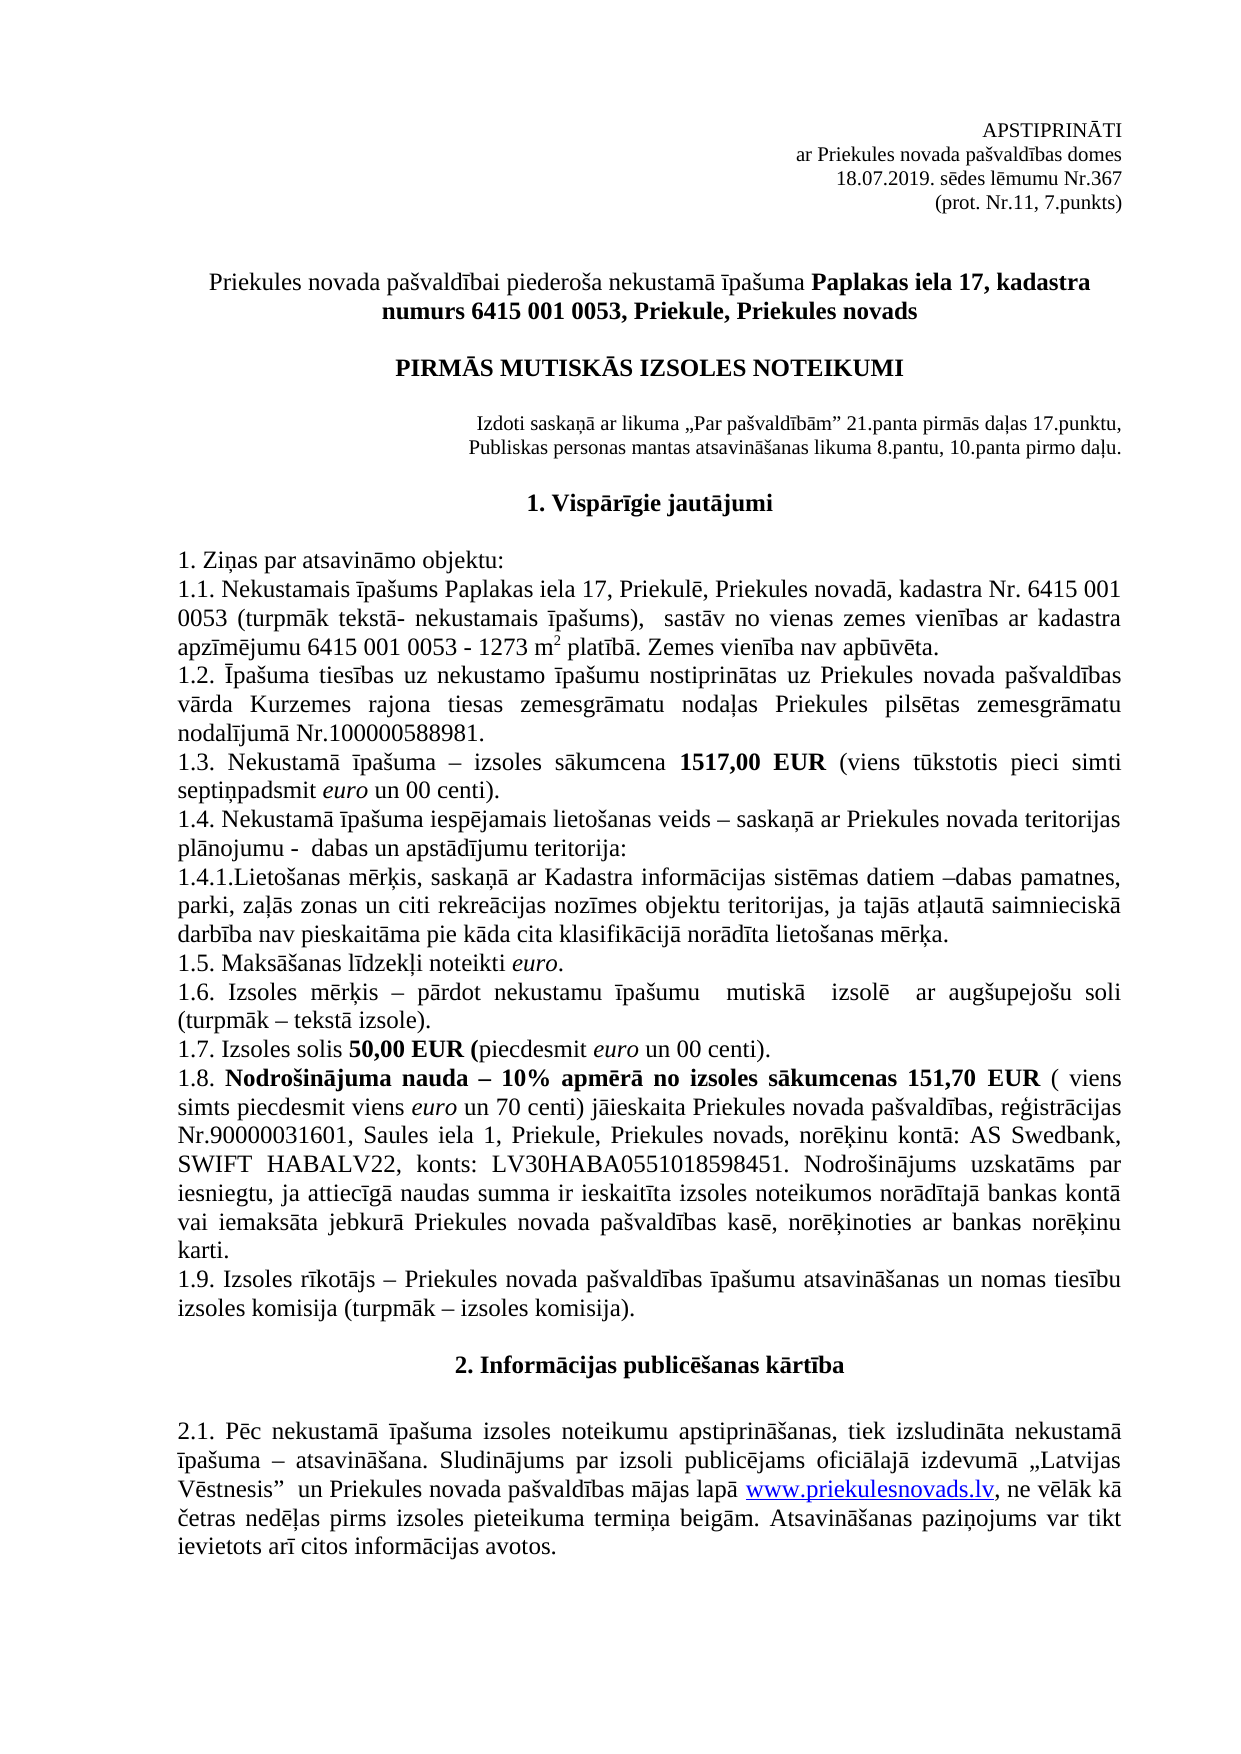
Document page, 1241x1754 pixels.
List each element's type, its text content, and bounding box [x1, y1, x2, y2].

text Publiskas personas mantas atsavināšanas likuma 8.pantu, 10.panta pirmo daļu. [177, 435, 1122, 459]
text 1.5. Maksāšanas līdzekļi noteikti euro. [177, 948, 1122, 977]
text 2. Informācijas publicēšanas kārtība [177, 1350, 1122, 1379]
text 1.4. Nekustamā īpašuma iespējamais lietošanas veids – saskaņā ar Priekules novada teritorijas plānojumu - dabas un apstādījumu teritorija: [177, 804, 1122, 862]
text 1.3. Nekustamā īpašuma – izsoles sākumcena 1517,00 EUR (viens tūkstotis pieci simti septiņpadsmit euro un 00 centi). [177, 747, 1122, 804]
text PIRMĀS MUTISKĀS IZSOLES NOTEIKUMI [177, 353, 1122, 382]
text 1.1. Nekustamais īpašums Paplakas iela 17, Priekulē, Priekules novadā, kadastra Nr. 6415 001 0053 (turpmāk tekstā- nekustamais īpašums), sastāv no vienas zemes vienības ar kadastra apzīmējumu 6415 001 0053 - 1273 m2 platībā. Zemes vienība nav apbūvēta. [177, 574, 1122, 660]
text 18.07.2019. sēdes lēmumu Nr.367 [177, 166, 1122, 190]
text 1.4.1.Lietošanas mērķis, saskaņā ar Kadastra informācijas sistēmas datiem –dabas pamatnes, parki, zaļās zonas un citi rekreācijas nozīmes objektu teritorijas, ja tajās atļautā saimnieciskā darbība nav pieskaitāma pie kāda cita klasifikācijā norādīta lietošanas mērķa. [177, 862, 1122, 948]
text 1.7. Izsoles solis 50,00 EUR (piecdesmit euro un 00 centi). [177, 1034, 1122, 1063]
text 1. Vispārīgie jautājumi [177, 488, 1122, 517]
text ar Priekules novada pašvaldības domes [177, 142, 1122, 166]
text 2.1. Pēc nekustamā īpašuma izsoles noteikumu apstiprināšanas, tiek izsludināta nekustamā īpašuma – atsavināšana. Sludinājums par izsoli publicējams oficiālajā izdevumā „Latvijas Vēstnesis” un Priekules novada pašvaldības mājas lapā www.priekulesnovads.lv, ne vēlāk kā četras nedēļas pirms izsoles pieteikuma termiņa beigām. Atsavināšanas paziņojums var tikt ievietots arī citos informācijas avotos. [177, 1416, 1122, 1560]
text 1.9. Izsoles rīkotājs – Priekules novada pašvaldības īpašumu atsavināšanas un nomas tiesību izsoles komisija (turpmāk – izsoles komisija). [177, 1264, 1122, 1322]
text 1.6. Izsoles mērķis – pārdot nekustamu īpašumu mutiskā izsolē ar augšupejošu soli (turpmāk – tekstā izsole). [177, 977, 1122, 1034]
text 1.8. Nodrošinājuma nauda – 10% apmērā no izsoles sākumcenas 151,70 EUR ( viens simts piecdesmit viens euro un 70 centi) jāieskaita Priekules novada pašvaldības, reģistrācijas Nr.90000031601, Saules iela 1, Priekule, Priekules novads, norēķinu kontā: AS Swedbank, SWIFT HABALV22, konts: LV30HABA0551018598451. Nodrošinājums uzskatāms par iesniegtu, ja attiecīgā naudas summa ir ieskaitīta izsoles noteikumos norādītajā bankas kontā vai iemaksāta jebkurā Priekules novada pašvaldības kasē, norēķinoties ar bankas norēķinu karti. [177, 1063, 1122, 1264]
text 1.2. Īpašuma tiesības uz nekustamo īpašumu nostiprinātas uz Priekules novada pašvaldības vārda Kurzemes rajona tiesas zemesgrāmatu nodaļas Priekules pilsētas zemesgrāmatu nodalījumā Nr.100000588981. [177, 660, 1122, 747]
text Priekules novada pašvaldībai piederoša nekustamā īpašuma Paplakas iela 17, kadastra numurs 6415 001 0053, Priekule, Priekules novads [177, 267, 1122, 325]
text Izdoti saskaņā ar likuma „Par pašvaldībām” 21.panta pirmās daļas 17.punktu, [177, 411, 1122, 435]
text (prot. Nr.11, 7.punkts) [177, 190, 1122, 214]
text APSTIPRINĀTI [177, 118, 1122, 142]
text 1. Ziņas par atsavināmo objektu: [177, 545, 1122, 574]
